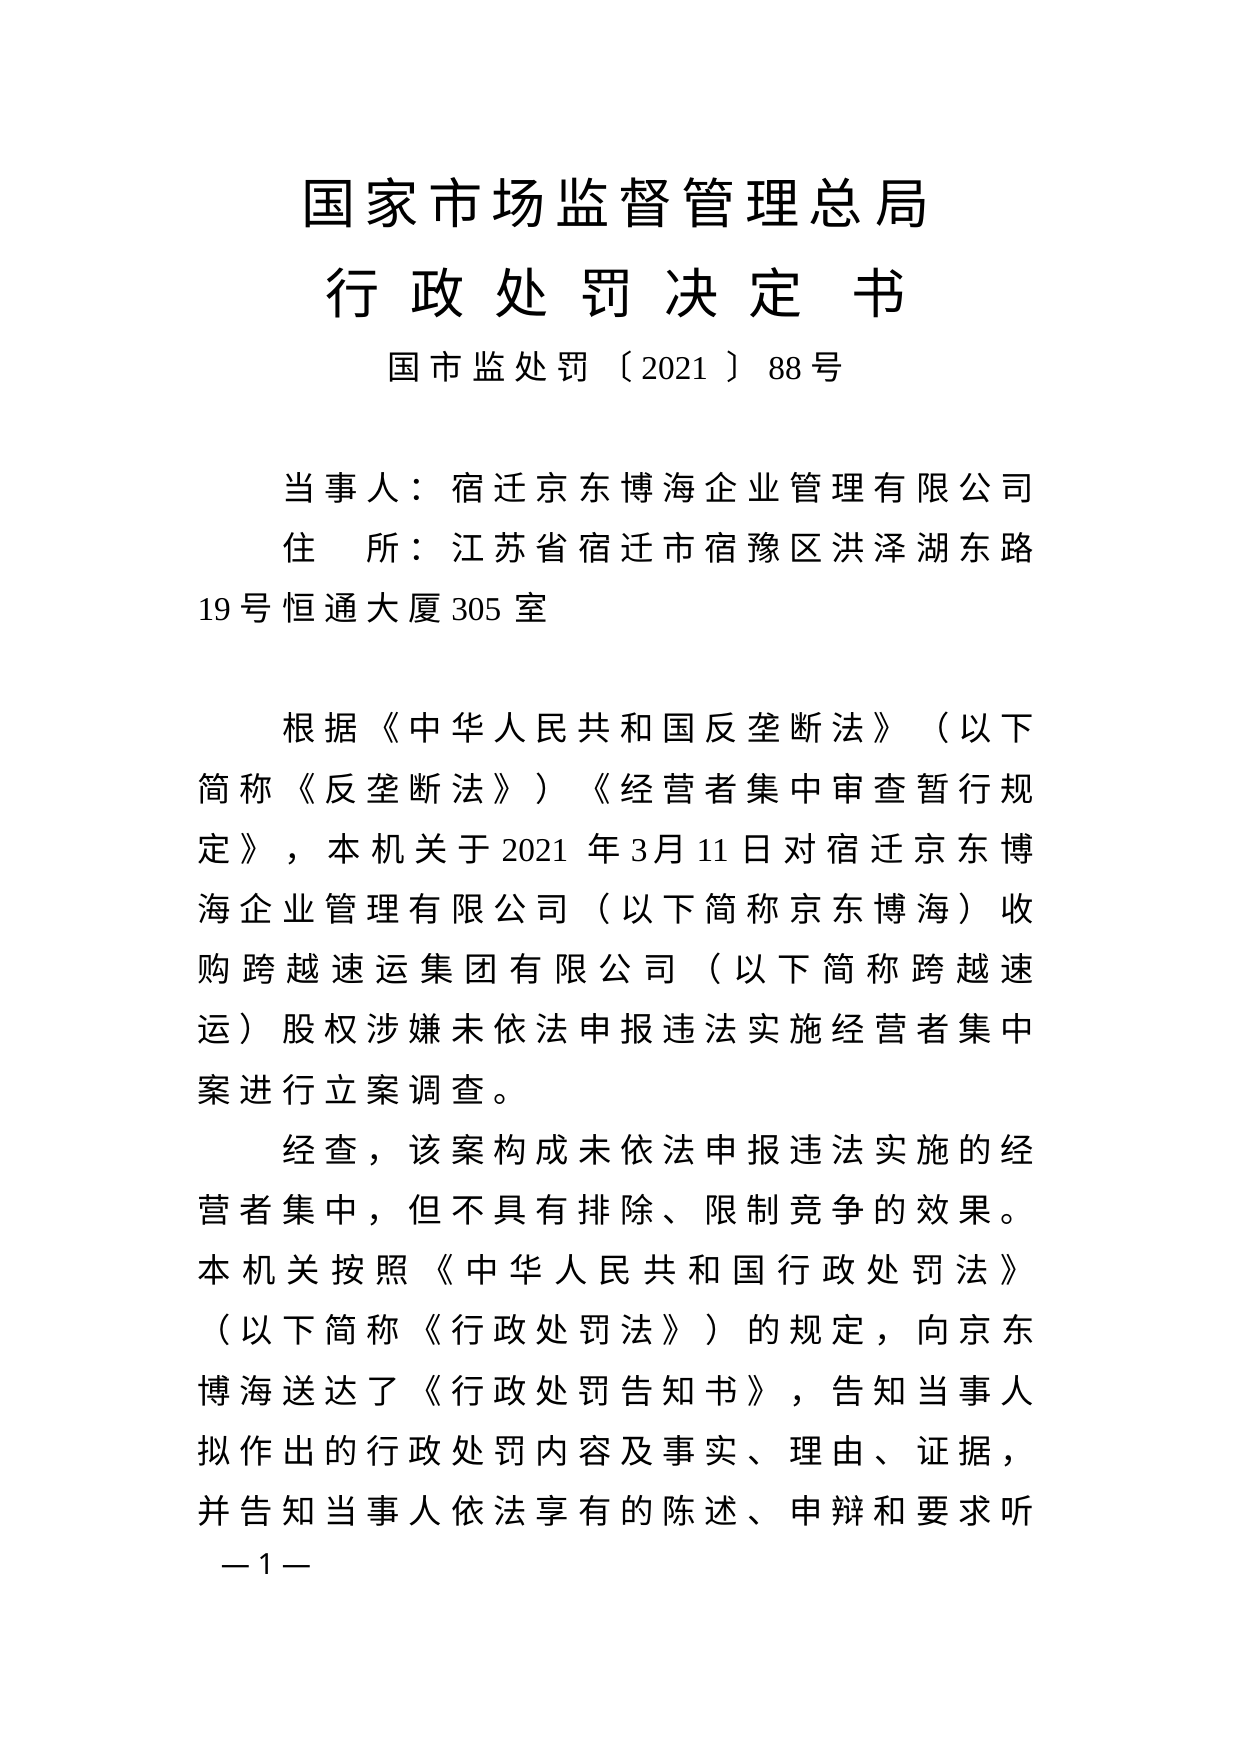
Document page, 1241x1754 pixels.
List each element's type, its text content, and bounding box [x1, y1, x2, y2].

text 根据《中华人民共和国反垄断法》（以下简称《反垄断法》）《经营者集中审查暂行规定》，本机关于2021年3月11日对宿迁京东博海企业管理有限公司（以下简称京东博海）收购跨越速运集团有限公司（以下简称跨越速运）股权涉嫌未依法申报违法实施经营者集中案进行立案调查。 [197, 696, 1043, 1118]
text 国家市场监督管理总局 [197, 154, 1043, 244]
text 住 所：江苏省宿迁市宿豫区洪泽湖东路19号恒通大厦305室 [197, 516, 1043, 636]
text 国市监处罚〔2021〕88号 [197, 335, 1043, 395]
text 当事人：宿迁京东博海企业管理有限公司 [197, 455, 1043, 516]
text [197, 1118, 1043, 1539]
text 行政处罚决定书 [197, 244, 1043, 335]
